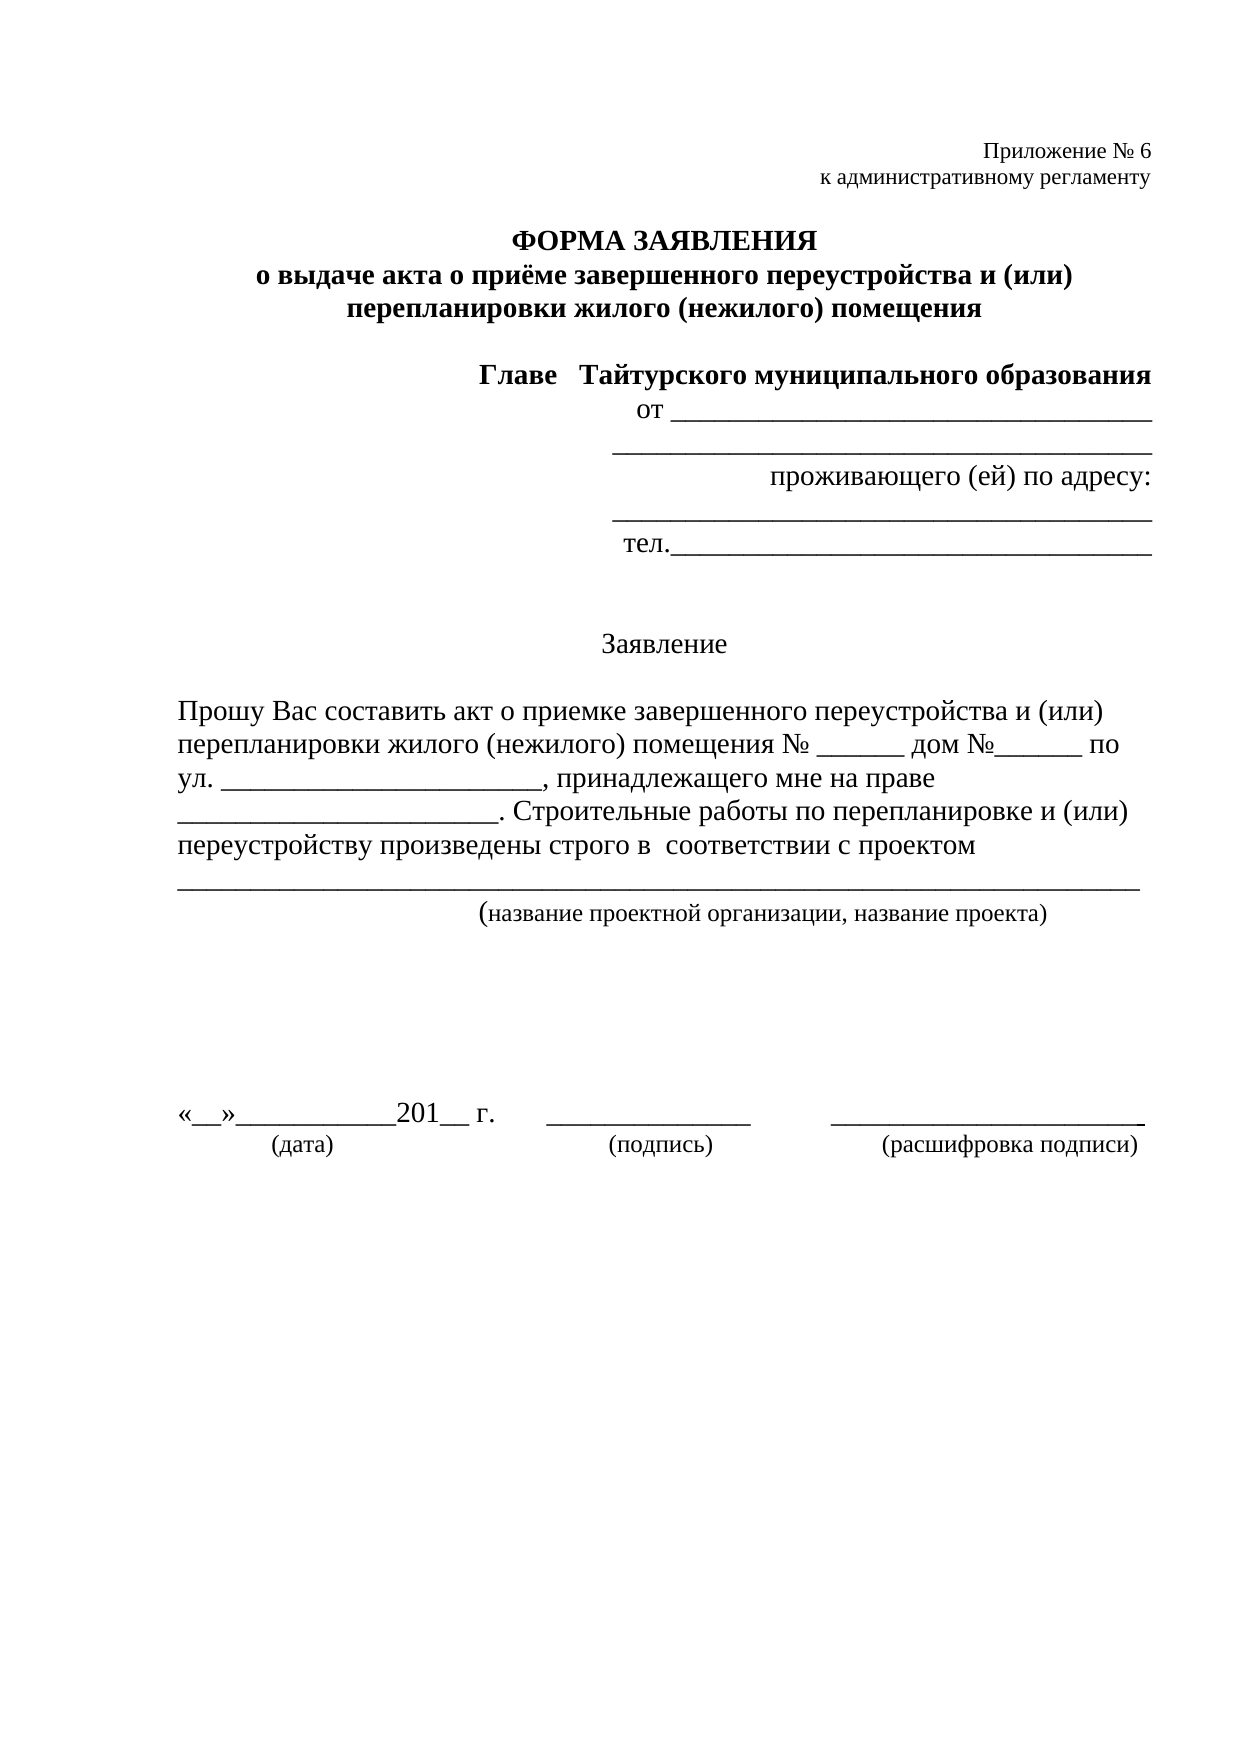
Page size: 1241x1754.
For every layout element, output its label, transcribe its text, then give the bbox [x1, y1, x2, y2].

text _____________________________________ [177, 424, 1152, 458]
text (дата) (подпись) (расшифровка подписи) [177, 1129, 1152, 1158]
text Главе Тайтурского муниципального образования [177, 357, 1152, 391]
text _____________________________________ [177, 492, 1152, 525]
text проживающего (ей) по адресу: [177, 458, 1152, 492]
text тел._________________________________ [177, 525, 1152, 559]
text о выдаче акта о приёме завершенного переустройства и (или) перепланировки жилого (нежилого) помещения [177, 257, 1152, 324]
text Заявление [177, 626, 1152, 659]
text от _________________________________ [177, 391, 1152, 424]
text Прошу Вас составить акт о приемке завершенного переустройства и (или) перепланировки жилого (нежилого) помещения № ______ дом №______ по ул. ______________________, принадлежащего мне на праве ______________________. Строительные работы по перепланировке и (или) переустройству произведены строго в соответствии с проектом __________________________________________________________________ [177, 693, 1152, 894]
text «__»___________201__ г. ______________ _____________________ [177, 1095, 1152, 1129]
text ФОРМА ЗАЯВЛЕНИЯ [177, 223, 1152, 257]
text (название проектной организации, название проекта) [177, 894, 1152, 928]
text Приложение № 6 [177, 137, 1152, 163]
text к административному регламенту [177, 163, 1152, 190]
